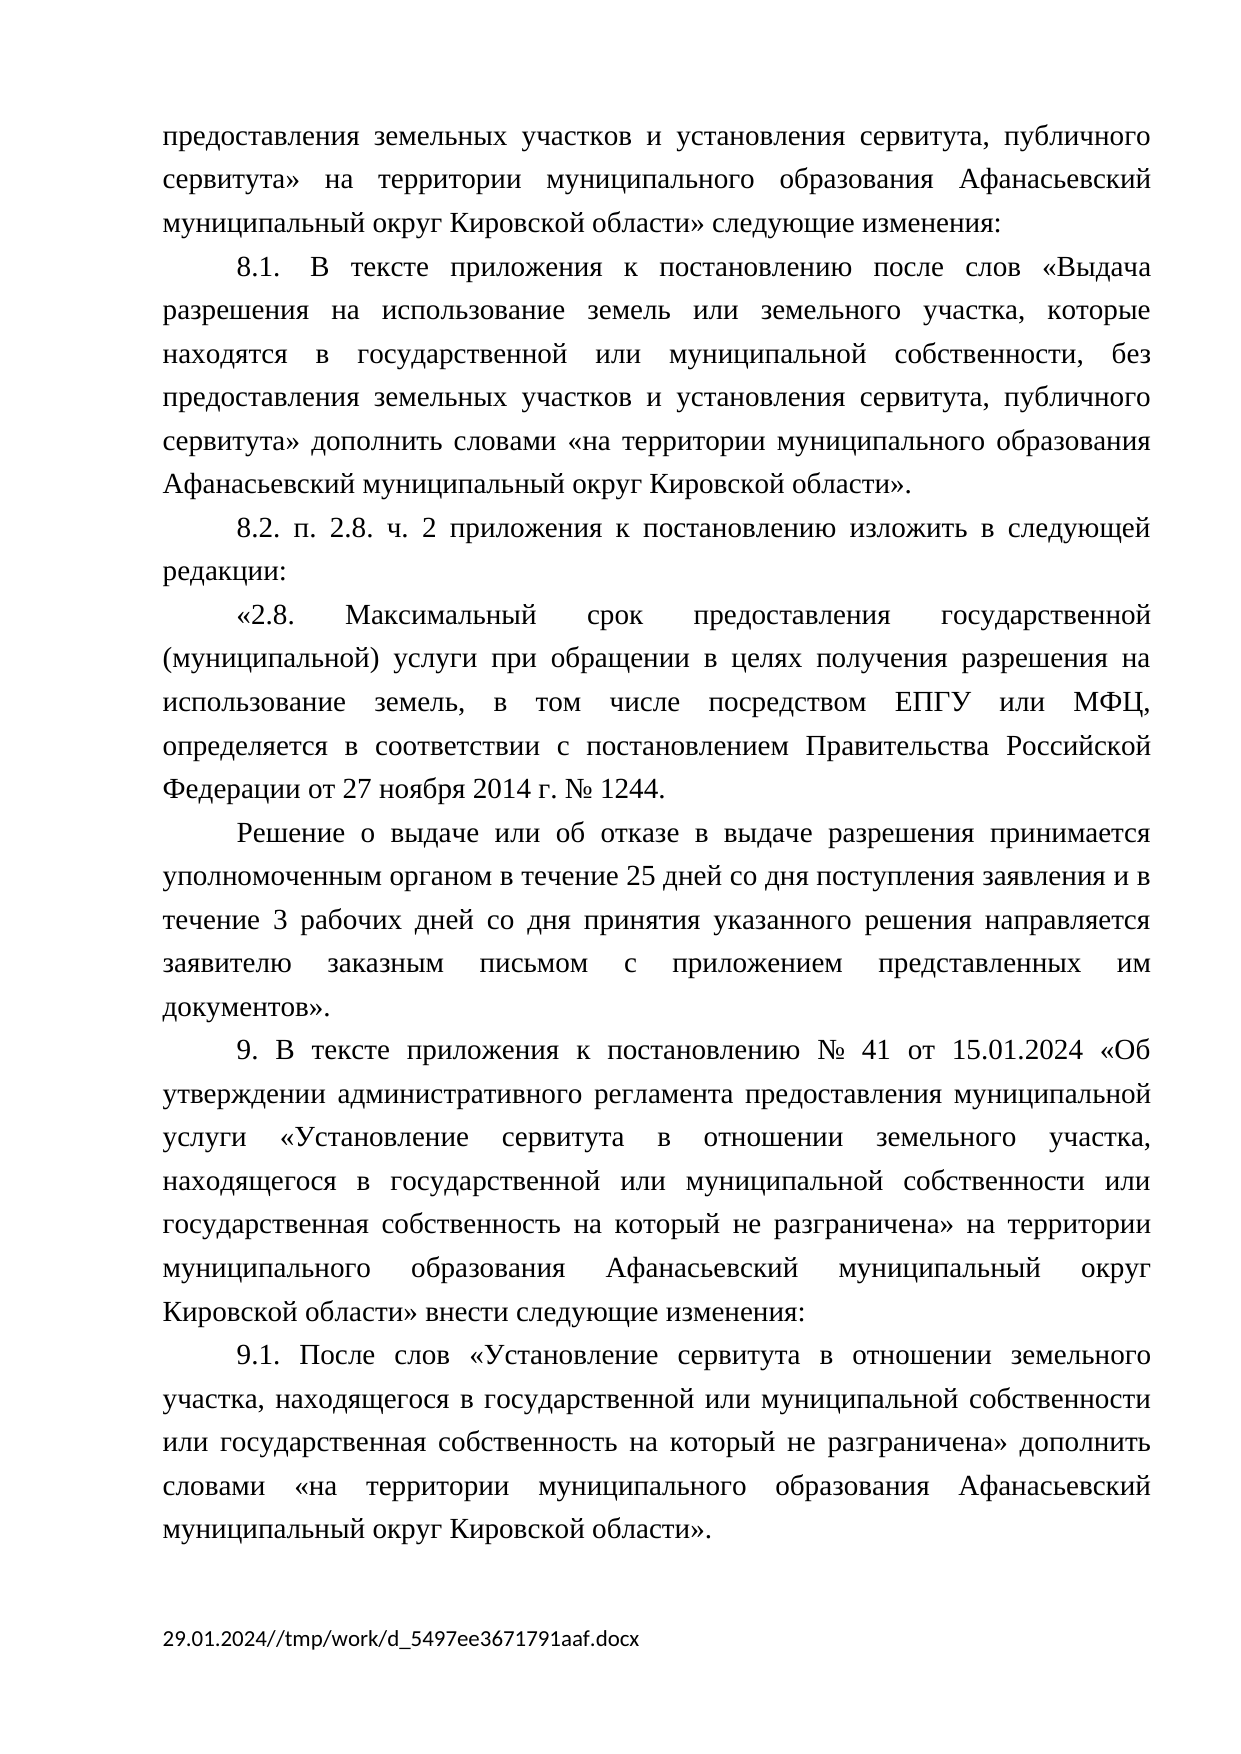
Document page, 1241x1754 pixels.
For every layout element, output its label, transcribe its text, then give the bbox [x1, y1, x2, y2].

text «2.8. Максимальный срок предоставления государственной (муниципальной) услуги при обращении в целях получения разрешения на использование земель, в том числе посредством ЕПГУ или МФЦ, определяется в соответствии с постановлением Правительства Российской Федерации от 27 ноября 2014 г. № 1244. [162, 597, 1152, 805]
text 9.1. После слов «Установление сервитута в отношении земельного участка, находящегося в государственной или муниципальной собственности или государственная собственность на который не разграничена» дополнить словами «на территории муниципального образования Афанасьевский муниципальный округ Кировской области». [162, 1337, 1152, 1545]
text 9. В тексте приложения к постановлению № 41 от 15.01.2024 «Об утверждении административного регламента предоставления муниципальной услуги «Установление сервитута в отношении земельного участка, находящегося в государственной или муниципальной собственности или государственная собственность на который не разграничена» на территории муниципального образования Афанасьевский муниципальный округ Кировской области» внести следующие изменения: [162, 1032, 1152, 1327]
text 8.1. В тексте приложения к постановлению после слов «Выдача разрешения на использование земель или земельного участка, которые находятся в государственной или муниципальной собственности, без предоставления земельных участков и установления сервитута, публичного сервитута» дополнить словами «на территории муниципального образования Афанасьевский муниципальный округ Кировской области». [162, 249, 1152, 500]
text 8.2. п. 2.8. ч. 2 приложения к постановлению изложить в следующей редакции: [162, 510, 1152, 587]
text Решение о выдаче или об отказе в выдаче разрешения принимается уполномоченным органом в течение 25 дней со дня поступления заявления и в течение 3 рабочих дней со дня принятия указанного решения направляется заявителю заказным письмом с приложением представленных им документов». [162, 815, 1152, 1022]
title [162, 118, 1152, 239]
